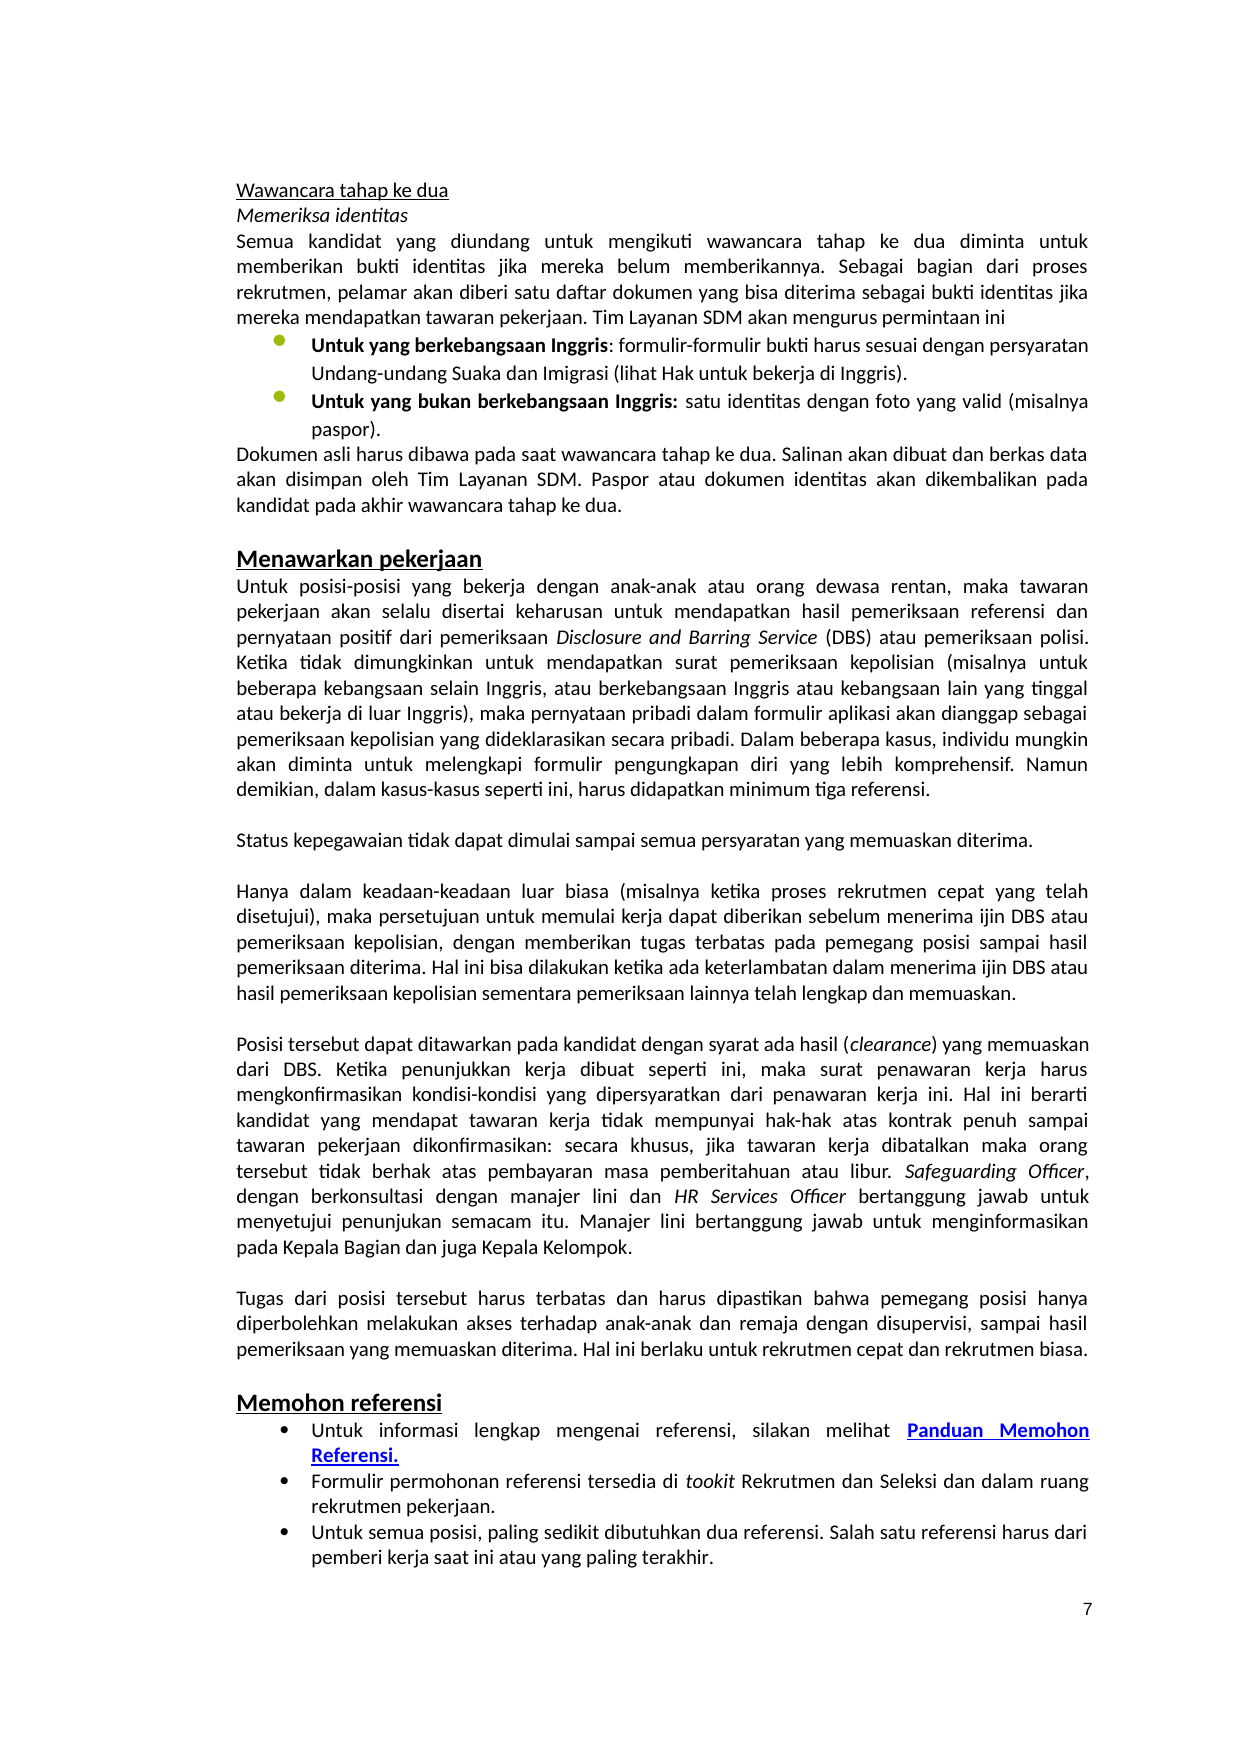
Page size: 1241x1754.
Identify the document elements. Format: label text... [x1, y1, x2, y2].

subtitle Memeriksa identitas [118, 203, 1089, 228]
list Formulir permohonan referensi tersedia di tookit Rekrutmen dan Seleksi dan dalam ruang rekrutmen pekerjaan. [281, 1468, 1089, 1519]
text Status kepegawaian tidak dapat dimulai sampai semua persyaratan yang memuaskan diterima. [236, 827, 1089, 853]
subtitle Memohon referensi [236, 1387, 1089, 1417]
list Untuk yang bukan berkebangsaan Inggris: satu identitas dengan foto yang valid (misalnya paspor). [274, 385, 1089, 441]
subtitle Wawancara tahap ke dua [118, 177, 1089, 203]
text Hanya dalam keadaan-keadaan luar biasa (misalnya ketika proses rekrutmen cepat yang telah disetujui), maka persetujuan untuk memulai kerja dapat diberikan sebelum menerima ijin DBS atau pemeriksaan kepolisian, dengan memberikan tugas terbatas pada pemegang posisi sampai hasil pemeriksaan diterima. Hal ini bisa dilakukan ketika ada keterlambatan dalam menerima ijin DBS atau hasil pemeriksaan kepolisian sementara pemeriksaan lainnya telah lengkap dan memuaskan. [236, 878, 1089, 1005]
list Untuk informasi lengkap mengenai referensi, silakan melihat Panduan Memohon Referensi. [281, 1417, 1089, 1468]
text Tugas dari posisi tersebut harus terbatas dan harus dipastikan bahwa pemegang posisi hanya diperbolehkan melakukan akses terhadap anak-anak dan remaja dengan disupervisi, sampai hasil pemeriksaan yang memuaskan diterima. Hal ini berlaku untuk rekrutmen cepat dan rekrutmen biasa. [236, 1285, 1089, 1361]
text Posisi tersebut dapat ditawarkan pada kandidat dengan syarat ada hasil (clearance) yang memuaskan dari DBS. Ketika penunjukkan kerja dibuat seperti ini, maka surat penawaran kerja harus mengkonfirmasikan kondisi-kondisi yang dipersyaratkan dari penawaran kerja ini. Hal ini berarti kandidat yang mendapat tawaran kerja tidak mempunyai hak-hak atas kontrak penuh sampai tawaran pekerjaan dikonfirmasikan: secara khusus, jika tawaran kerja dibatalkan maka orang tersebut tidak berhak atas pembayaran masa pemberitahuan atau libur. Safeguarding Officer, dengan berkonsultasi dengan manajer lini dan HR Services Officer bertanggung jawab untuk menyetujui penunjukan semacam itu. Manajer lini bertanggung jawab untuk menginformasikan pada Kepala Bagian dan juga Kepala Kelompok. [236, 1031, 1089, 1259]
text Dokumen asli harus dibawa pada saat wawancara tahap ke dua. Salinan akan dibuat dan berkas data akan disimpan oleh Tim Layanan SDM. Paspor atau dokumen identitas akan dikembalikan pada kandidat pada akhir wawancara tahap ke dua. [236, 441, 1089, 517]
subtitle Menawarkan pekerjaan [236, 543, 1089, 573]
list Untuk semua posisi, paling sedikit dibutuhkan dua referensi. Salah satu referensi harus dari pemberi kerja saat ini atau yang paling terakhir. [281, 1519, 1089, 1570]
text Untuk posisi-posisi yang bekerja dengan anak-anak atau orang dewasa rentan, maka tawaran pekerjaan akan selalu disertai keharusan untuk mendapatkan hasil pemeriksaan referensi dan pernyataan positif dari pemeriksaan Disclosure and Barring Service (DBS) atau pemeriksaan polisi. Ketika tidak dimungkinkan untuk mendapatkan surat pemeriksaan kepolisian (misalnya untuk beberapa kebangsaan selain Inggris, atau berkebangsaan Inggris atau kebangsaan lain yang tinggal atau bekerja di luar Inggris), maka pernyataan pribadi dalam formulir aplikasi akan dianggap sebagai pemeriksaan kepolisian yang dideklarasikan secara pribadi. Dalam beberapa kasus, individu mungkin akan diminta untuk melengkapi formulir pengungkapan diri yang lebih komprehensif. Namun demikian, dalam kasus-kasus seperti ini, harus didapatkan minimum tiga referensi. [236, 573, 1089, 802]
list Untuk yang berkebangsaan Inggris: formulir-formulir bukti harus sesuai dengan persyaratan Undang-undang Suaka dan Imigrasi (lihat Hak untuk bekerja di Inggris). [274, 330, 1089, 385]
text Semua kandidat yang diundang untuk mengikuti wawancara tahap ke dua diminta untuk memberikan bukti identitas jika mereka belum memberikannya. Sebagai bagian dari proses rekrutmen, pelamar akan diberi satu daftar dokumen yang bisa diterima sebagai bukti identitas jika mereka mendapatkan tawaran pekerjaan. Tim Layanan SDM akan mengurus permintaan ini [236, 228, 1089, 330]
